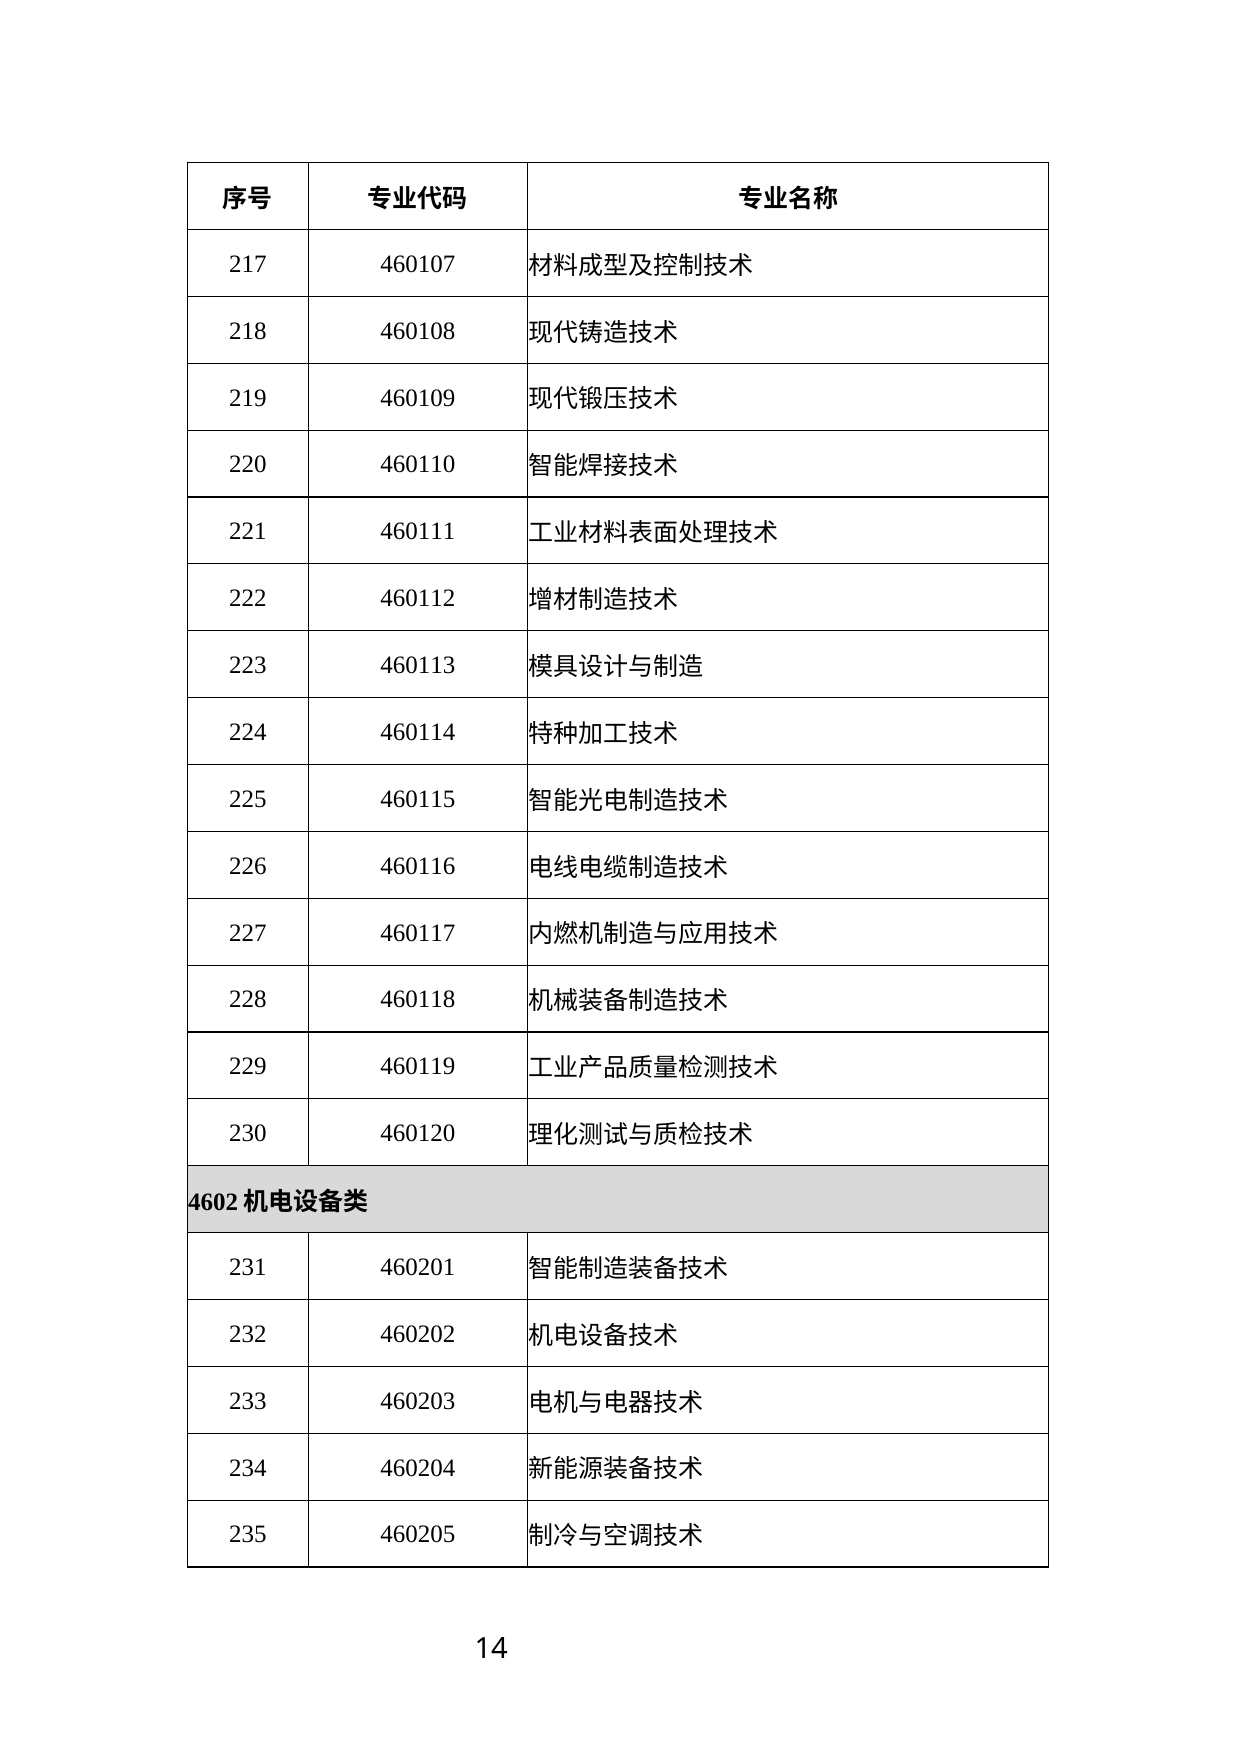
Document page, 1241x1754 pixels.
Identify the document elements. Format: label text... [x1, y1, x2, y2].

table_cell 231 [188, 1233, 308, 1299]
table_cell 460110 [309, 431, 527, 496]
table_cell 234 [188, 1434, 308, 1499]
table_cell 460202 [309, 1300, 527, 1366]
table_cell 230 [188, 1099, 308, 1165]
table_cell 223 [188, 631, 308, 697]
table_cell 235 [188, 1501, 308, 1566]
table_header 专业代码 [309, 163, 527, 229]
table_cell 制冷与空调技术 [528, 1501, 1048, 1566]
table_cell 229 [188, 1033, 308, 1098]
table_cell 智能焊接技术 [528, 431, 1048, 496]
table_cell 221 [188, 498, 308, 563]
table_cell 460116 [309, 832, 527, 898]
table_cell 460117 [309, 899, 527, 964]
table_header 序号 [188, 163, 308, 229]
table_cell 工业材料表面处理技术 [528, 498, 1048, 563]
table_cell 222 [188, 564, 308, 630]
table_cell 460204 [309, 1434, 527, 1499]
table_cell 227 [188, 899, 308, 964]
table_cell 电线电缆制造技术 [528, 832, 1048, 898]
table_cell 特种加工技术 [528, 698, 1048, 764]
table_cell 新能源装备技术 [528, 1434, 1048, 1499]
table_cell 460107 [309, 230, 527, 296]
table_cell 224 [188, 698, 308, 764]
table_cell 460118 [309, 966, 527, 1031]
table_cell 460111 [309, 498, 527, 563]
table_cell 233 [188, 1367, 308, 1433]
table_cell 460112 [309, 564, 527, 630]
table_cell 内燃机制造与应用技术 [528, 899, 1048, 964]
table_cell 220 [188, 431, 308, 496]
table_cell 460109 [309, 364, 527, 429]
table_cell 工业产品质量检测技术 [528, 1033, 1048, 1098]
table_cell 460113 [309, 631, 527, 697]
table_cell 机电设备技术 [528, 1300, 1048, 1366]
table_cell 232 [188, 1300, 308, 1366]
table_cell 460108 [309, 297, 527, 363]
table_cell 460203 [309, 1367, 527, 1433]
table_cell 460119 [309, 1033, 527, 1098]
table_cell 460115 [309, 765, 527, 831]
table_cell 电机与电器技术 [528, 1367, 1048, 1433]
table_cell 智能制造装备技术 [528, 1233, 1048, 1299]
table_cell 增材制造技术 [528, 564, 1048, 630]
table_cell 460120 [309, 1099, 527, 1165]
table_cell 218 [188, 297, 308, 363]
table_cell 228 [188, 966, 308, 1031]
table_cell 智能光电制造技术 [528, 765, 1048, 831]
table_cell 现代铸造技术 [528, 297, 1048, 363]
table_cell 460201 [309, 1233, 527, 1299]
table_cell 模具设计与制造 [528, 631, 1048, 697]
table_cell 217 [188, 230, 308, 296]
table_cell 材料成型及控制技术 [528, 230, 1048, 296]
table_cell 219 [188, 364, 308, 429]
table_cell 4602机电设备类 [188, 1166, 1048, 1232]
table_cell 460114 [309, 698, 527, 764]
table_cell 460205 [309, 1501, 527, 1566]
table_cell 现代锻压技术 [528, 364, 1048, 429]
table_cell 机械装备制造技术 [528, 966, 1048, 1031]
table_cell 理化测试与质检技术 [528, 1099, 1048, 1165]
table_header 专业名称 [528, 163, 1048, 229]
table_cell 226 [188, 832, 308, 898]
table_cell 225 [188, 765, 308, 831]
